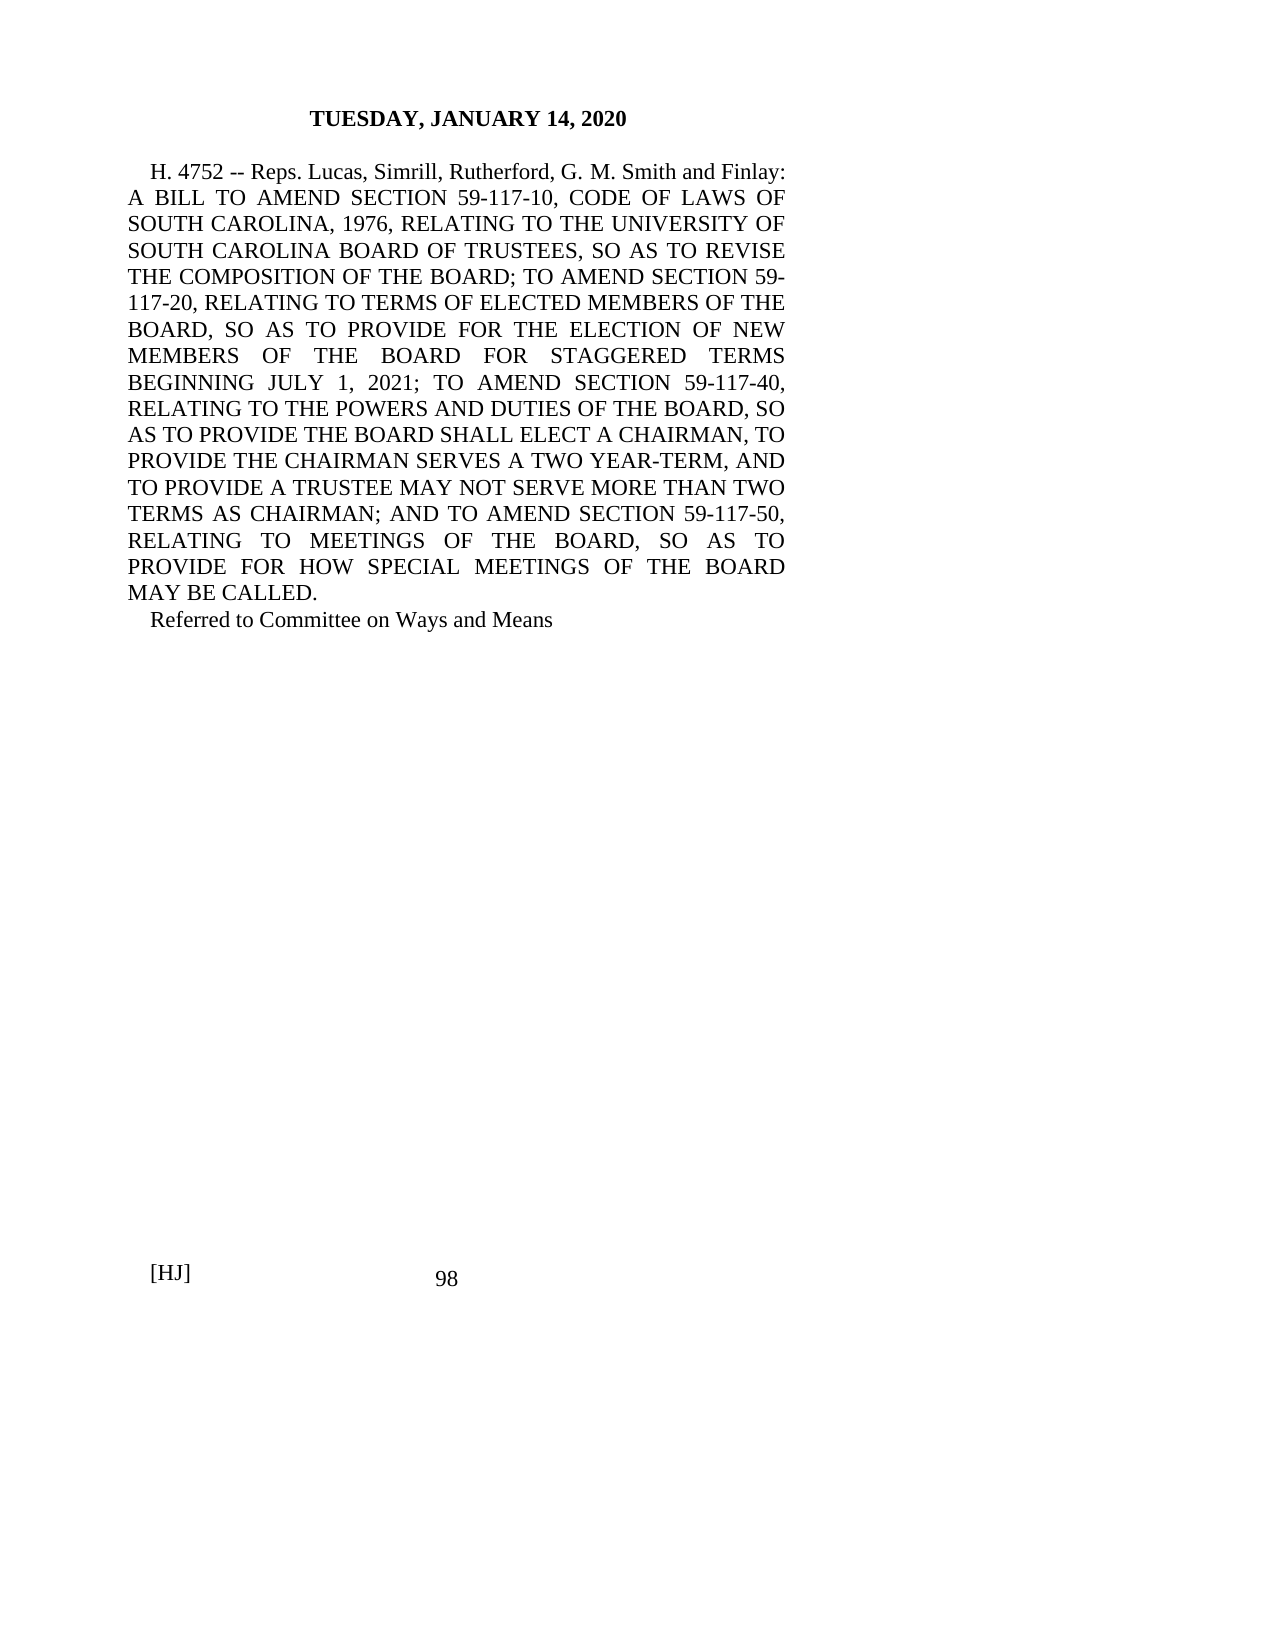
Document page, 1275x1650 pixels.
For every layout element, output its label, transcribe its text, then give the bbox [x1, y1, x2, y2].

text H. 4752 -- Reps. Lucas, Simrill, Rutherford, G. M. Smith and Finlay: A BILL TO AMEND SECTION 59-117-10, CODE OF LAWS OF SOUTH CAROLINA, 1976, RELATING TO THE UNIVERSITY OF SOUTH CAROLINA BOARD OF TRUSTEES, SO AS TO REVISE THE COMPOSITION OF THE BOARD; TO AMEND SECTION 59-117-20, RELATING TO TERMS OF ELECTED MEMBERS OF THE BOARD, SO AS TO PROVIDE FOR THE ELECTION OF NEW MEMBERS OF THE BOARD FOR STAGGERED TERMS BEGINNING JULY 1, 2021; TO AMEND SECTION 59-117-40, RELATING TO THE POWERS AND DUTIES OF THE BOARD, SO AS TO PROVIDE THE BOARD SHALL ELECT A CHAIRMAN, TO PROVIDE THE CHAIRMAN SERVES A TWO YEAR-TERM, AND TO PROVIDE A TRUSTEE MAY NOT SERVE MORE THAN TWO TERMS AS CHAIRMAN; AND TO AMEND SECTION 59-117-50, RELATING TO MEETINGS OF THE BOARD, SO AS TO PROVIDE FOR HOW SPECIAL MEETINGS OF THE BOARD MAY BE CALLED. [127, 158, 786, 606]
text Referred to Committee on Ways and Means [127, 606, 786, 632]
